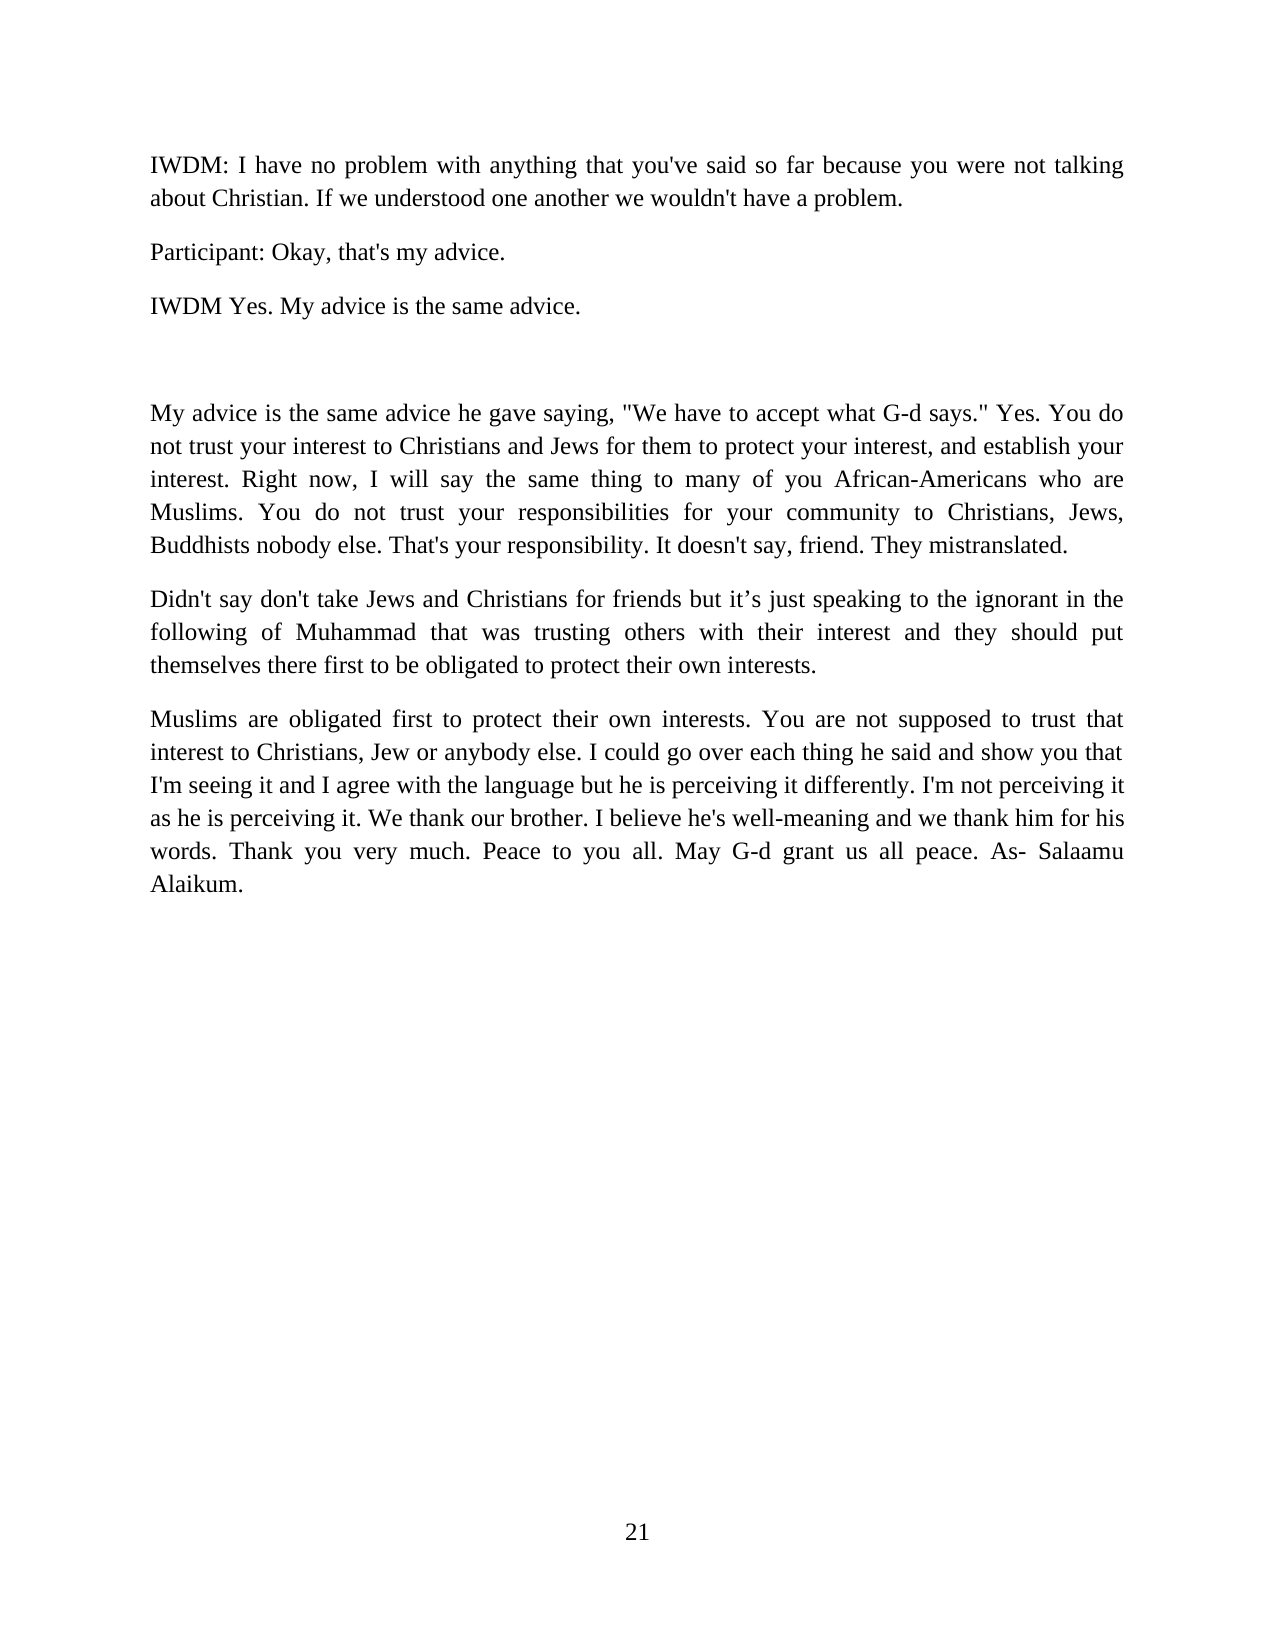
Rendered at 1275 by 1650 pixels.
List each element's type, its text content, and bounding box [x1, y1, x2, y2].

text IWDM: I have no problem with anything that you've said so far because you were not talking about Christian. If we understood one another we wouldn't have a problem. [150, 150, 1125, 212]
text Didn't say don't take Jews and Christians for friends but it’s just speaking to the ignorant in the following of Muhammad that was trusting others with their interest and they should put themselves there first to be obligated to protect their own interests. [150, 584, 1125, 679]
text Muslims are obligated first to protect their own interests. You are not supposed to trust that interest to Christians, Jew or anybody else. I could go over each thing he said and show you that I'm seeing it and I agree with the language but he is perceiving it differently. I'm not perceiving it as he is perceiving it. We thank our brother. I believe he's well-meaning and we thank him for his words. Thank you very much. Peace to you all. May G-d grant us all peace. As- Salaamu Alaikum. [150, 704, 1125, 898]
text IWDM Yes. My advice is the same advice. [150, 291, 1125, 319]
text My advice is the same advice he gave saying, "We have to accept what G-d says." Yes. You do not trust your interest to Christians and Jews for them to protect your interest, and establish your interest. Right now, I will say the same thing to many of you African-Americans who are Muslims. You do not trust your responsibilities for your community to Christians, Jews, Buddhists nobody else. That's your responsibility. It doesn't say, friend. They mistranslated. [150, 398, 1125, 559]
text Participant: Okay, that's my advice. [150, 237, 1125, 266]
